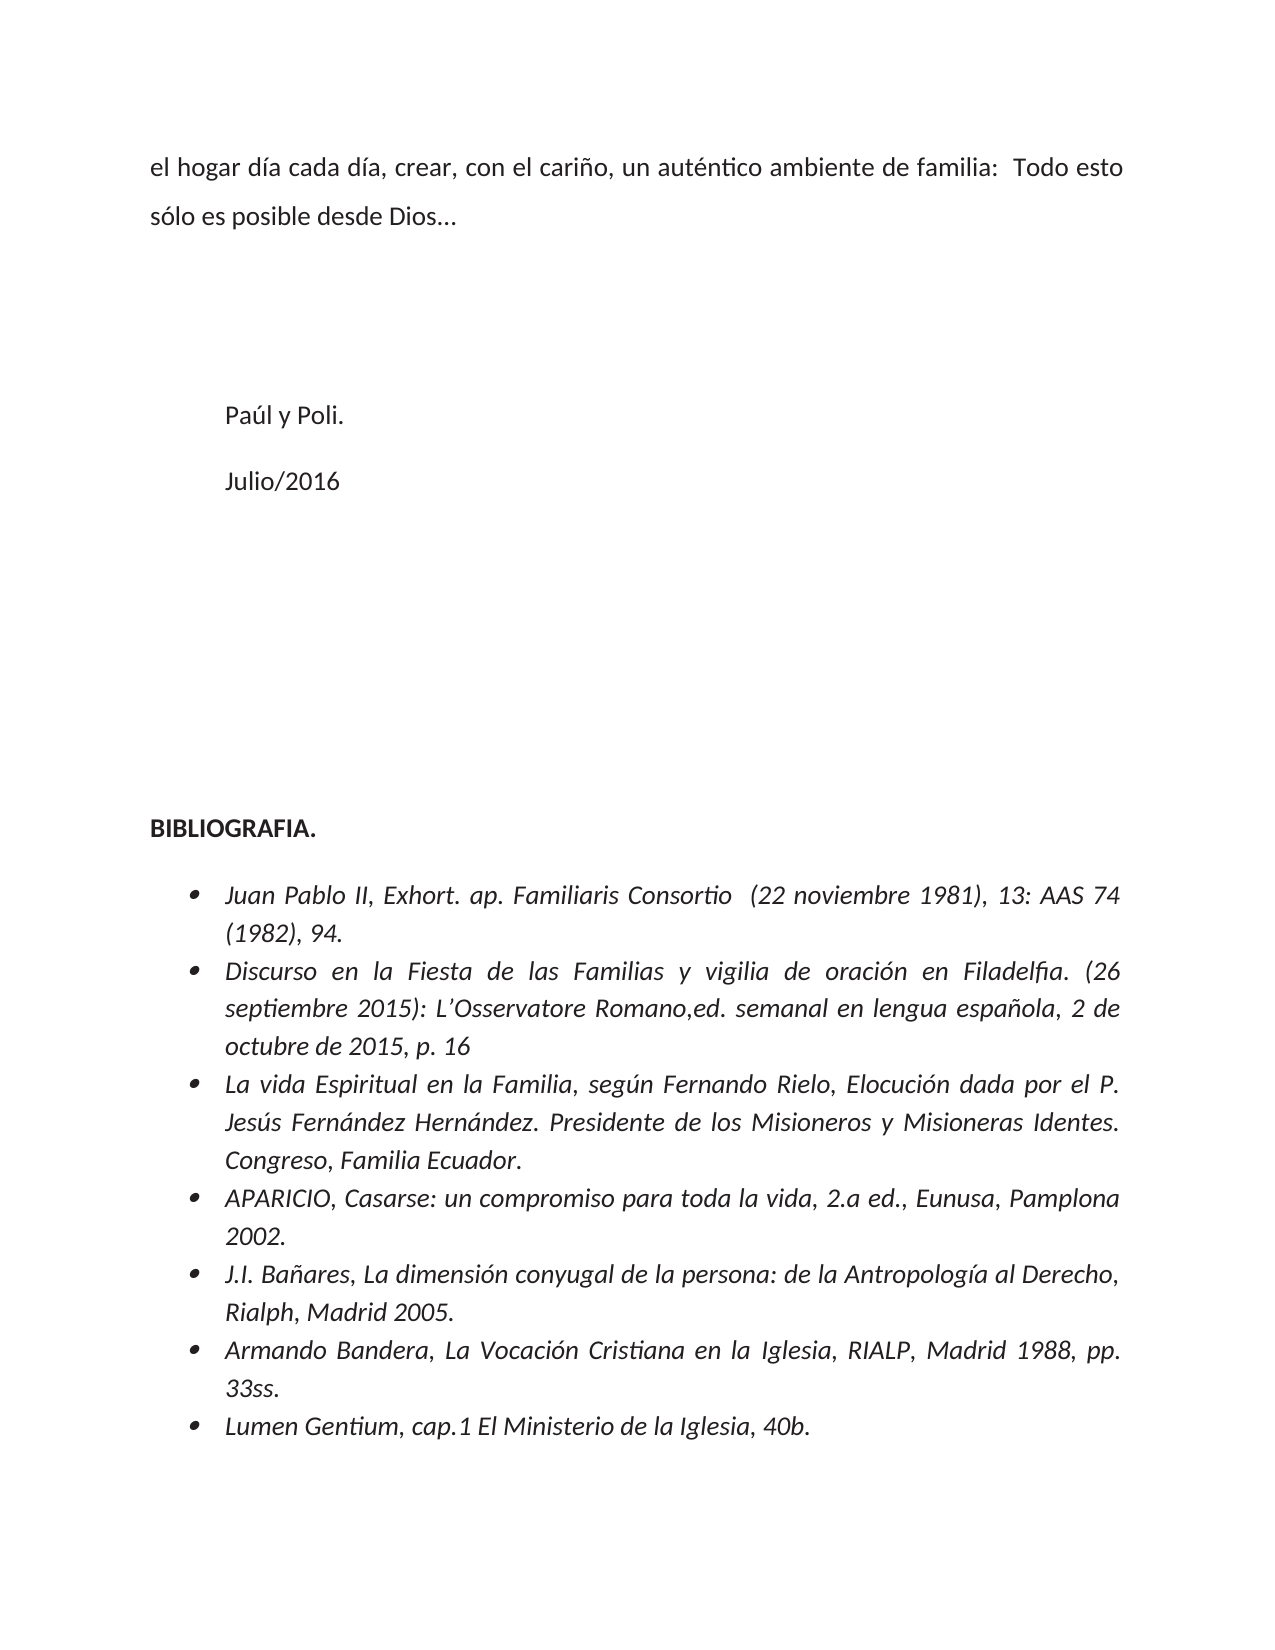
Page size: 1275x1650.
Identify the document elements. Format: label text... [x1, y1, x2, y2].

text Paúl y Poli. [150, 398, 1125, 431]
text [150, 150, 1125, 232]
list Juan Pablo II, Exhort. ap. Familiaris Consortio (22 noviembre 1981), 13: AAS 74 (1982), 94. [187, 878, 1125, 949]
list J.I. Bañares, La dimensión conyugal de la persona: de la Antropología al Derecho, Rialph, Madrid 2005. [187, 1257, 1125, 1328]
text BIBLIOGRAFIA. [150, 812, 1125, 845]
list Discurso en la Fiesta de las Familias y vigilia de oración en Filadelfia. (26 septiembre 2015): L’Osservatore Romano,ed. semanal en lengua española, 2 de octubre de 2015, p. 16 [187, 954, 1125, 1062]
list La vida Espiritual en la Familia, según Fernando Rielo, Elocución dada por el P. Jesús Fernández Hernández. Presidente de los Misioneros y Misioneras Identes. Congreso, Familia Ecuador. [187, 1067, 1125, 1176]
list Lumen Gentium, cap.1 El Ministerio de la Iglesia, 40b. [187, 1409, 1125, 1442]
text Julio/2016 [150, 464, 1125, 497]
list APARICIO, Casarse: un compromiso para toda la vida, 2.a ed., Eunusa, Pamplona 2002. [187, 1181, 1125, 1252]
list Armando Bandera, La Vocación Cristiana en la Iglesia, RIALP, Madrid 1988, pp. 33ss. [187, 1333, 1125, 1404]
